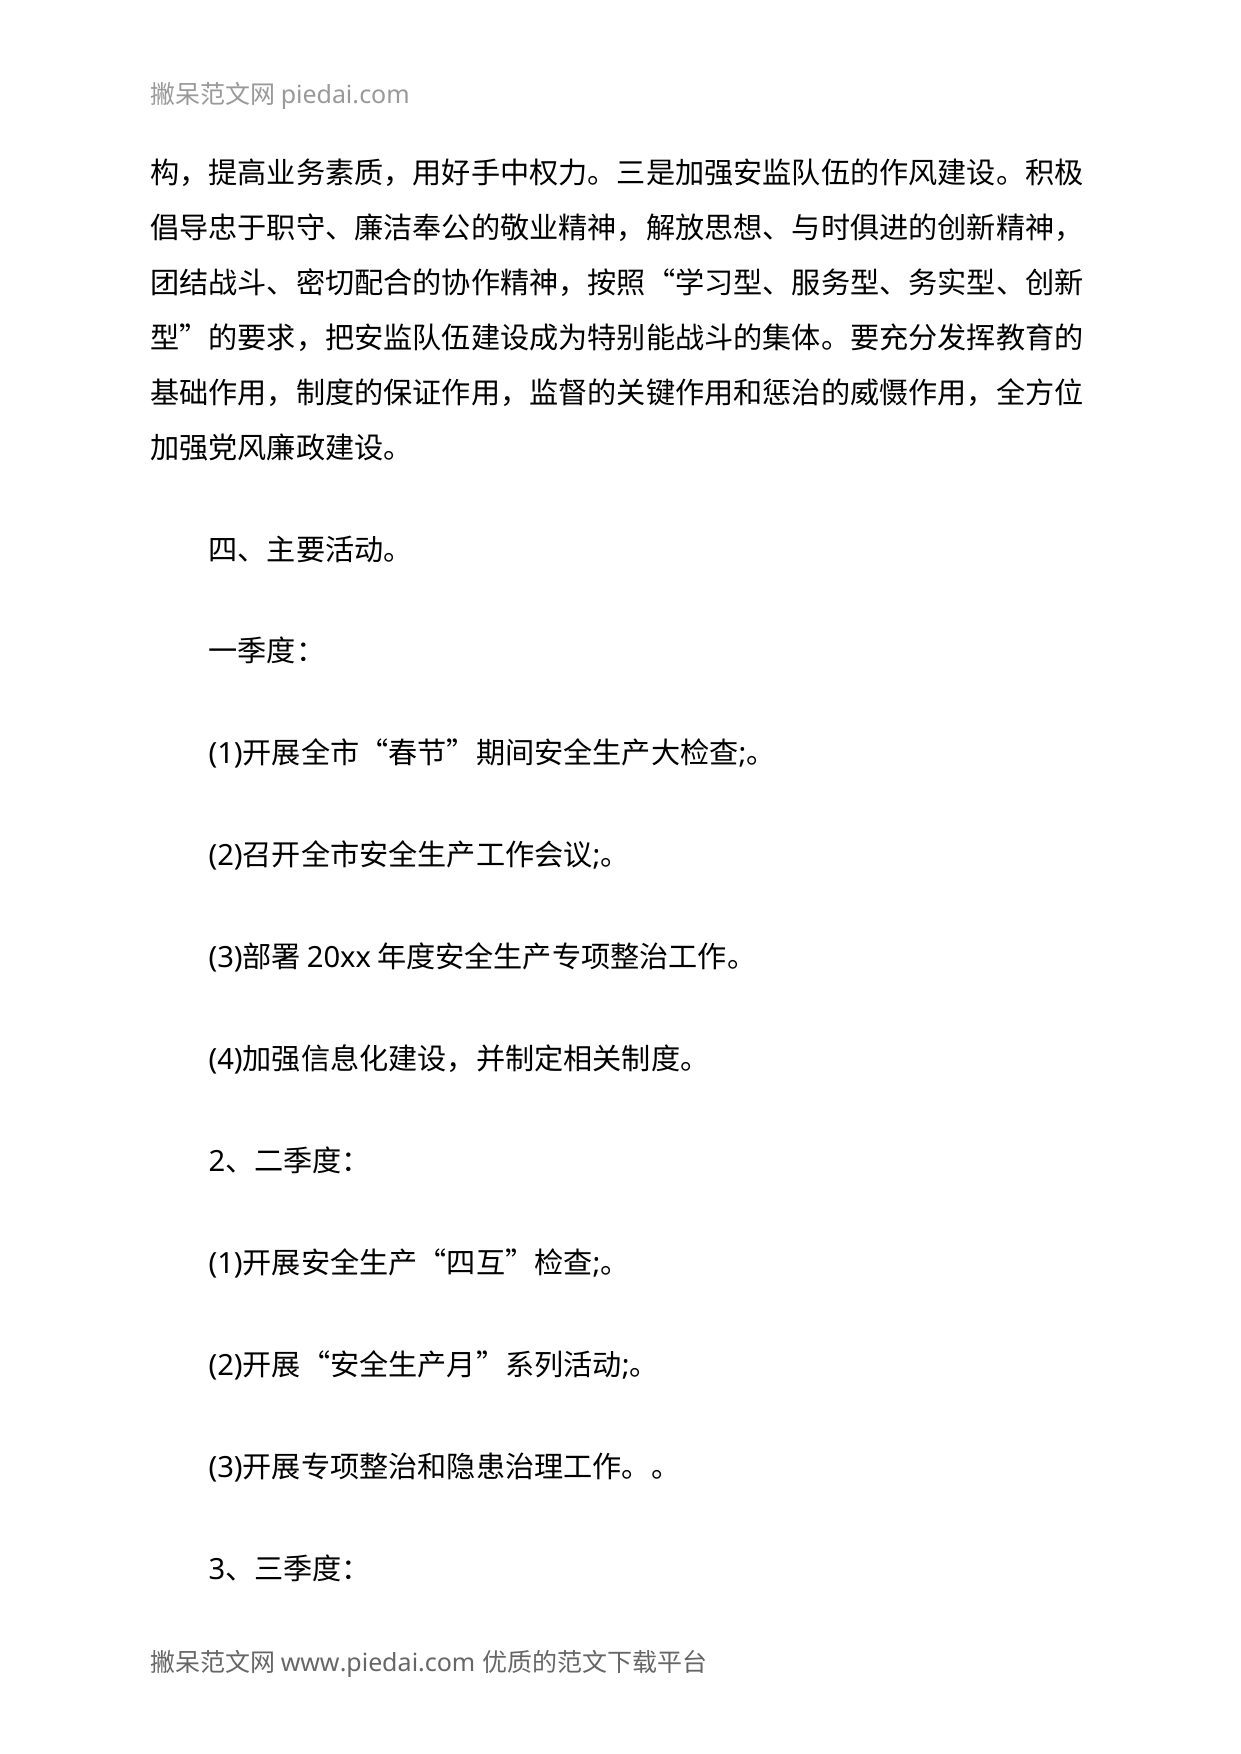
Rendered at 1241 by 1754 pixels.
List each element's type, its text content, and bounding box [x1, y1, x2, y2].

text (1)开展安全生产“四互”检查;。 [150, 1240, 1090, 1282]
text (1)开展全市“春节”期间安全生产大检查;。 [150, 730, 1090, 772]
text 一季度： [150, 628, 1090, 670]
text (3)部署20xx年度安全生产专项整治工作。 [150, 934, 1090, 976]
text 3、三季度： [150, 1546, 1090, 1588]
text (2)召开全市安全生产工作会议;。 [150, 832, 1090, 874]
text (4)加强信息化建设，并制定相关制度。 [150, 1036, 1090, 1078]
text (3)开展专项整治和隐患治理工作。。 [150, 1444, 1090, 1486]
text 2、二季度： [150, 1138, 1090, 1180]
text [150, 150, 1090, 467]
text 四、主要活动。 [150, 526, 1090, 568]
text (2)开展“安全生产月”系列活动;。 [150, 1342, 1090, 1384]
